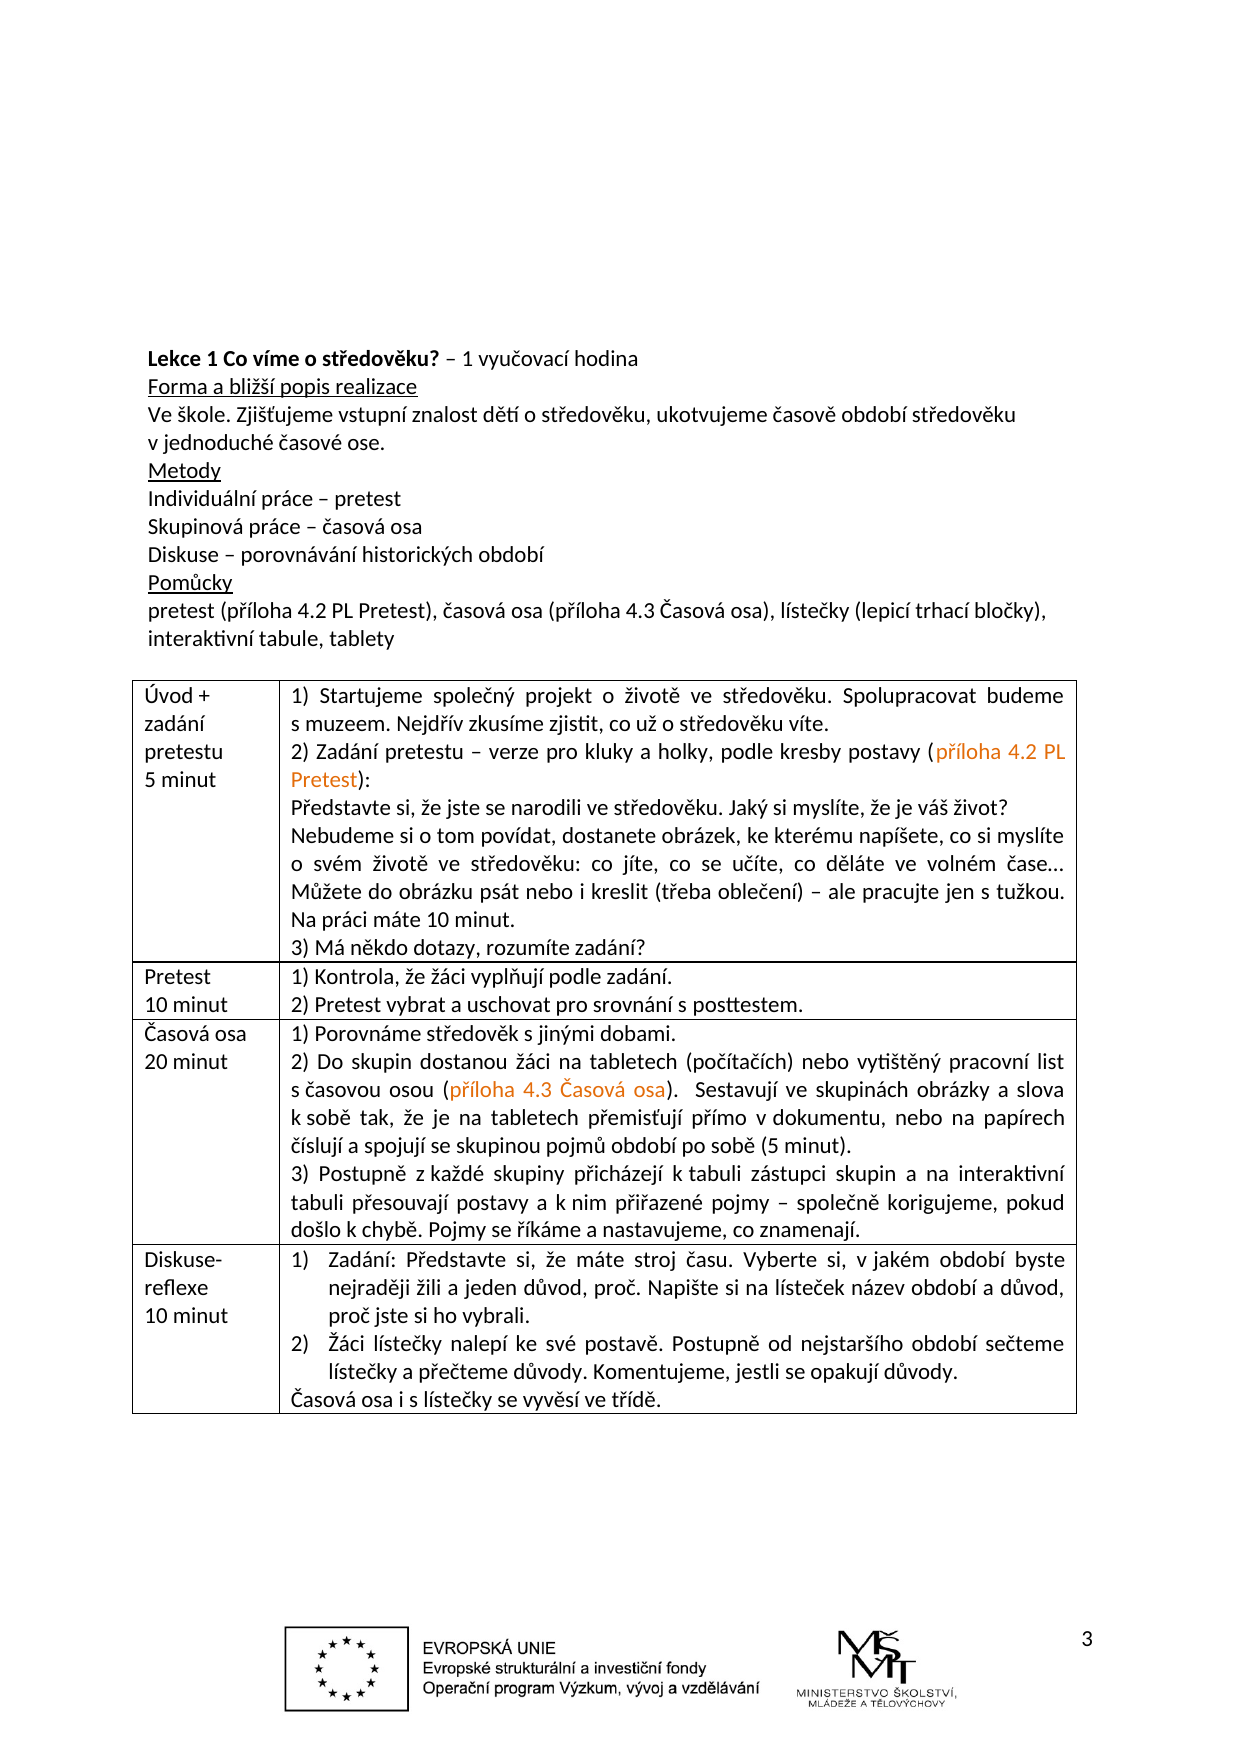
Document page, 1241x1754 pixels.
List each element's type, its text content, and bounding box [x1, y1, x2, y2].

table_cell 1) Porovnáme středověk s jinými dobami. 2) Do skupin dostanou žáci na tabletech (počítačích) nebo vytištěný pracovní list s časovou osou (příloha 4.3 Časová osa). Sestavují ve skupinách obrázky a slova k sobě tak, že je na tabletech přemisťují přímo v dokumentu, nebo na papírech číslují a spojují se skupinou pojmů období po sobě (5 minut). 3) Postupně z každé skupiny přicházejí k tabuli zástupci skupin a na interaktivní tabuli přesouvají postavy a k nim přiřazené pojmy – společně korigujeme, pokud došlo k chybě. Pojmy se říkáme a nastavujeme, co znamenají. [280, 1020, 1076, 1244]
text Pomůcky [148, 568, 1092, 596]
picture [242, 1584, 998, 1753]
text Individuální práce ̶ pretest [148, 484, 1092, 512]
text Skupinová práce – časová osa [148, 512, 1092, 540]
table_header 1) Startujeme společný projekt o životě ve středověku. Spolupracovat budeme s muzeem. Nejdřív zkusíme zjistit, co už o středověku víte. 2) Zadání pretestu – verze pro kluky a holky, podle kresby postavy (příloha 4.2 PL Pretest): Představte si, že jste se narodili ve středověku. Jaký si myslíte, že je váš život? Nebudeme si o tom povídat, dostanete obrázek, ke kterému napíšete, co si myslíte o svém životě ve středověku: co jíte, co se učíte, co děláte ve volném čase… Můžete do obrázku psát nebo i kreslit (třeba oblečení) – ale pracujte jen s tužkou. Na práci máte 10 minut. 3) Má někdo dotazy, rozumíte zadání? [280, 681, 1076, 961]
text Ve škole. Zjišťujeme vstupní znalost dětí o středověku, ukotvujeme časově období středověku v jednoduché časové ose. [148, 400, 1092, 456]
text Lekce 1 Co víme o středověku? – 1 vyučovací hodina [148, 344, 1092, 372]
table_cell Diskuse-reflexe 10 minut [133, 1245, 279, 1413]
text Metody [148, 456, 1092, 484]
table_cell 1) Kontrola, že žáci vyplňují podle zadání. 2) Pretest vybrat a uschovat pro srovnání s posttestem. [280, 963, 1076, 1018]
table_cell Zadání: Představte si, že máte stroj času. Vyberte si, v jakém období byste nejraději žili a jeden důvod, proč. Napište si na lísteček název období a důvod, proč jste si ho vybrali. Žáci lístečky nalepí ke své postavě. Postupně od nejstaršího období sečteme lístečky a přečteme důvody. Komentujeme, jestli se opakují důvody. Časová osa i s lístečky se vyvěsí ve třídě. [280, 1245, 1076, 1413]
text pretest (příloha 4.2 PL Pretest), časová osa (příloha 4.3 Časová osa), lístečky (lepicí trhací bločky), interaktivní tabule, tablety [148, 596, 1092, 652]
text Forma a bližší popis realizace [148, 372, 1092, 400]
table_cell Časová osa 20 minut [133, 1020, 279, 1244]
table_header Úvod + zadání pretestu 5 minut [133, 681, 279, 961]
text Diskuse – porovnávání historických období [148, 540, 1092, 568]
table_cell Pretest 10 minut [133, 963, 279, 1018]
